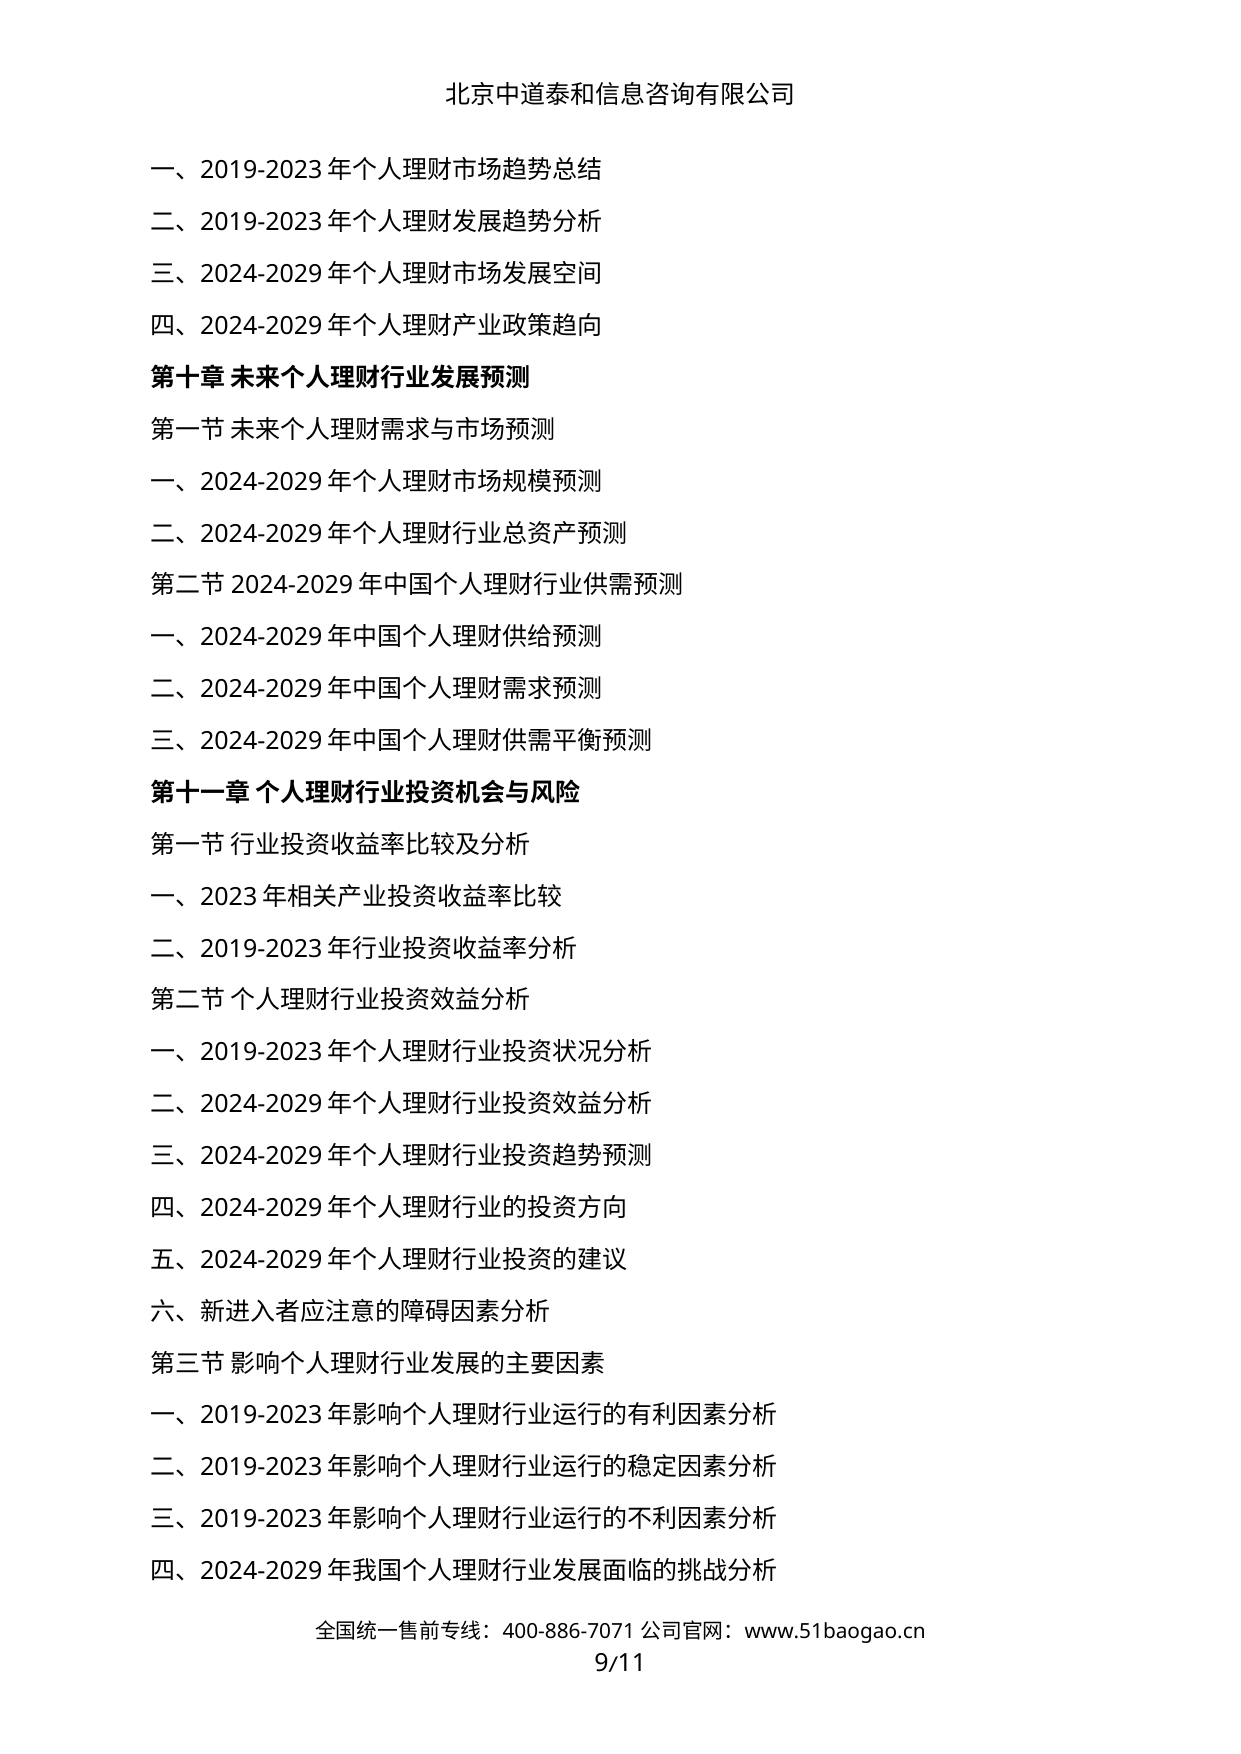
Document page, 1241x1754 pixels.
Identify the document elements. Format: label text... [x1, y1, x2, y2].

text 三、2024-2029年个人理财市场发展空间 [150, 254, 1090, 290]
text 第十章 未来个人理财行业发展预测 [150, 357, 1090, 394]
text 第十一章 个人理财行业投资机会与风险 [150, 772, 1090, 809]
text 二、2019-2023年个人理财发展趋势分析 [150, 202, 1090, 238]
text 一、2023年相关产业投资收益率比较 [150, 876, 1090, 912]
text 二、2024-2029年中国个人理财需求预测 [150, 669, 1090, 705]
text 六、新进入者应注意的障碍因素分析 [150, 1291, 1090, 1327]
text 一、2019-2023年影响个人理财行业运行的有利因素分析 [150, 1395, 1090, 1431]
text 二、2019-2023年行业投资收益率分析 [150, 928, 1090, 964]
text 第一节 行业投资收益率比较及分析 [150, 824, 1090, 861]
text 一、2019-2023年个人理财行业投资状况分析 [150, 1032, 1090, 1068]
text 四、2024-2029年我国个人理财行业发展面临的挑战分析 [150, 1551, 1090, 1587]
text 第三节 影响个人理财行业发展的主要因素 [150, 1343, 1090, 1379]
text 第二节 个人理财行业投资效益分析 [150, 980, 1090, 1016]
text 四、2024-2029年个人理财产业政策趋向 [150, 306, 1090, 342]
text 三、2024-2029年中国个人理财供需平衡预测 [150, 721, 1090, 757]
text 第二节 2024-2029年中国个人理财行业供需预测 [150, 565, 1090, 601]
text 五、2024-2029年个人理财行业投资的建议 [150, 1239, 1090, 1276]
text 四、2024-2029年个人理财行业的投资方向 [150, 1187, 1090, 1224]
text 二、2019-2023年影响个人理财行业运行的稳定因素分析 [150, 1447, 1090, 1483]
text 二、2024-2029年个人理财行业总资产预测 [150, 513, 1090, 549]
text 三、2019-2023年影响个人理财行业运行的不利因素分析 [150, 1499, 1090, 1535]
text 一、2019-2023年个人理财市场趋势总结 [150, 150, 1090, 186]
text 二、2024-2029年个人理财行业投资效益分析 [150, 1084, 1090, 1120]
text 一、2024-2029年中国个人理财供给预测 [150, 617, 1090, 653]
text 第一节 未来个人理财需求与市场预测 [150, 409, 1090, 446]
text 一、2024-2029年个人理财市场规模预测 [150, 461, 1090, 497]
text 三、2024-2029年个人理财行业投资趋势预测 [150, 1136, 1090, 1172]
